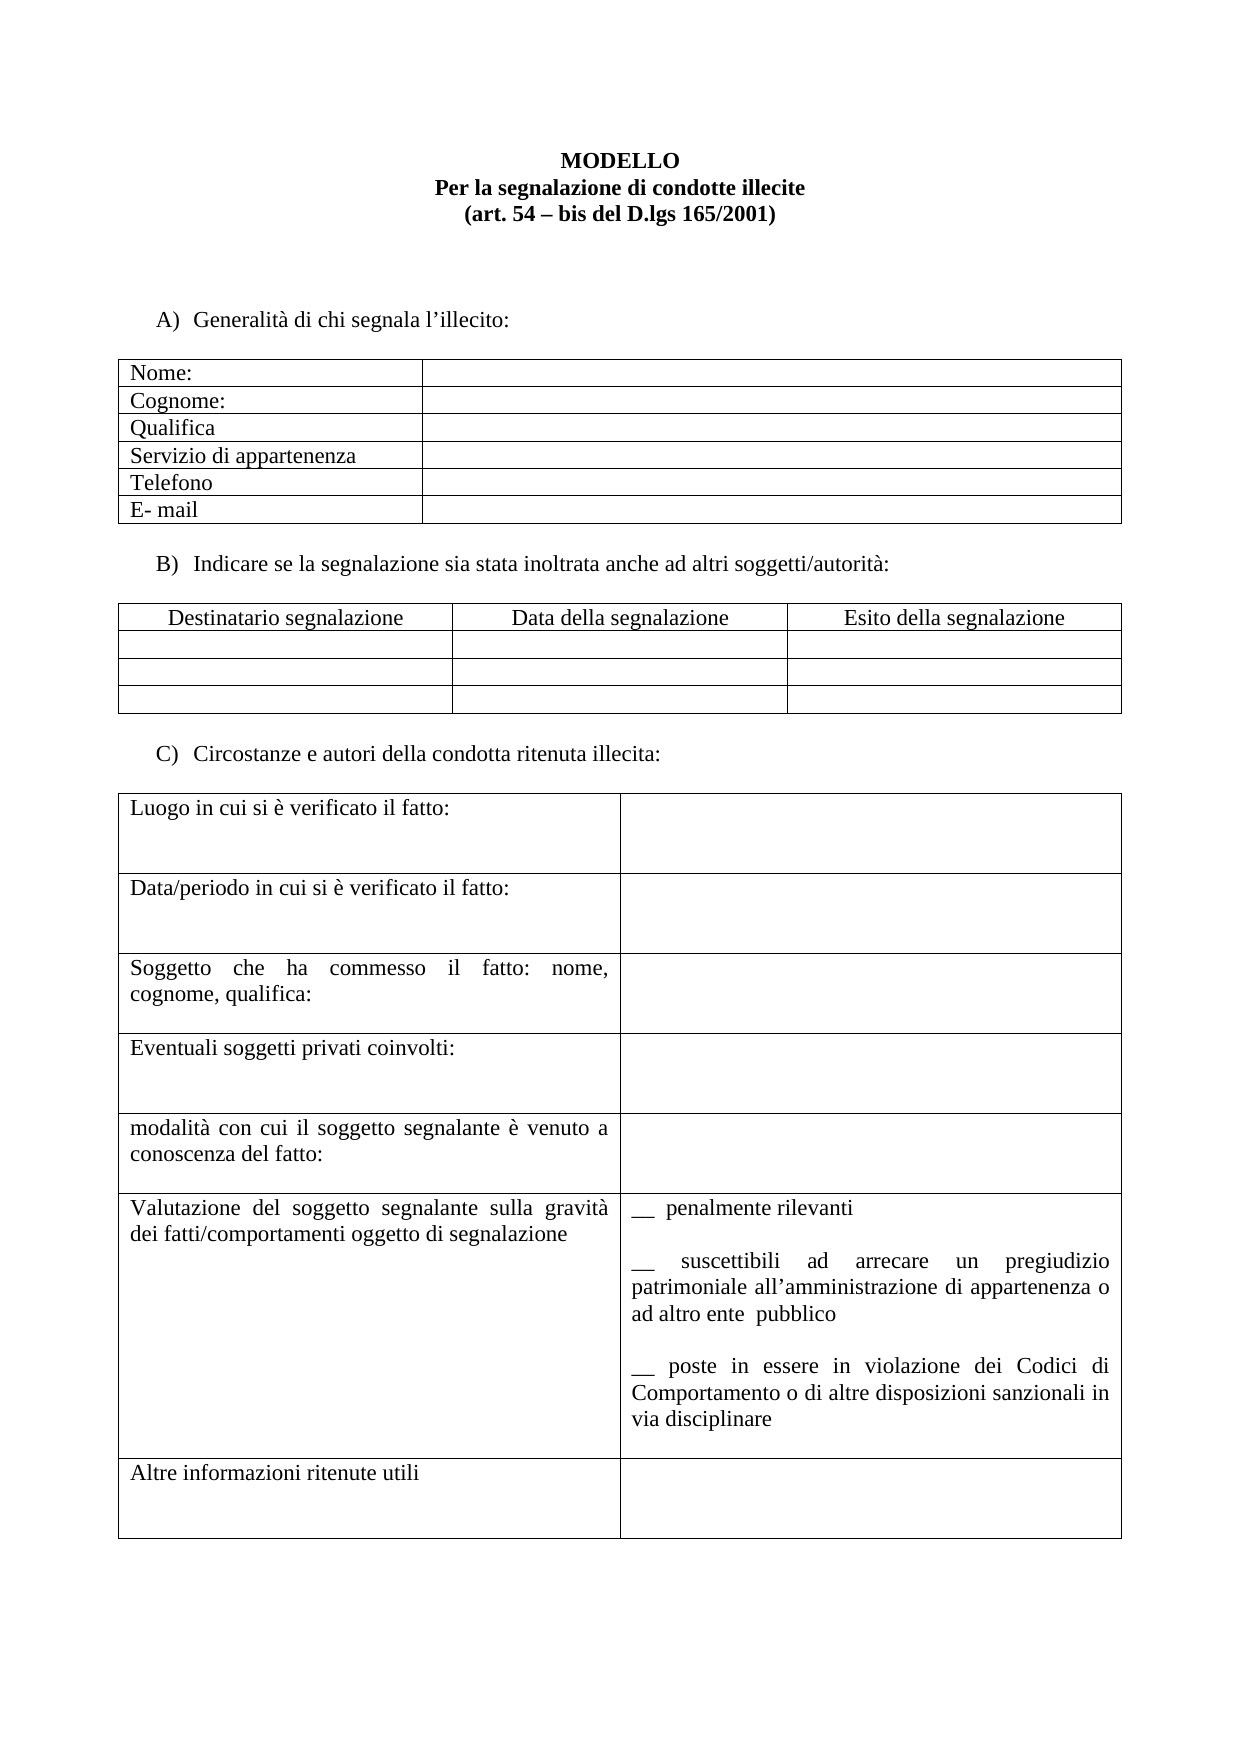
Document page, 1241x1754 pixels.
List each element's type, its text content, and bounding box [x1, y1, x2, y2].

table_cell Soggetto che ha commesso il fatto: nome, cognome, qualifica: [119, 954, 620, 1033]
table_header [423, 360, 1121, 386]
table_cell [621, 954, 1121, 1033]
table_cell [621, 874, 1121, 953]
table_cell Data/periodo in cui si è verificato il fatto: [119, 874, 620, 953]
table_cell [788, 659, 1121, 685]
text (art. 54 – bis del D.lgs 165/2001) [118, 200, 1122, 227]
table_cell [621, 1459, 1121, 1538]
table_cell Qualifica [119, 414, 422, 441]
table_cell Servizio di appartenenza [119, 442, 422, 468]
table_cell [423, 387, 1121, 413]
table_cell [423, 442, 1121, 468]
table_cell [788, 631, 1121, 658]
table_cell E- mail [119, 496, 422, 523]
table_cell Valutazione del soggetto segnalante sulla gravità dei fatti/comportamenti oggetto di segnalazione [119, 1194, 620, 1458]
table_cell [788, 686, 1121, 712]
table_cell Eventuali soggetti privati coinvolti: [119, 1034, 620, 1113]
table_header Destinatario segnalazione [119, 604, 452, 630]
table_cell [423, 496, 1121, 523]
table_cell Telefono [119, 469, 422, 495]
list Circostanze e autori della condotta ritenuta illecita: [156, 740, 1122, 766]
list Generalità di chi segnala l’illecito: [156, 306, 1122, 332]
table_header Esito della segnalazione [788, 604, 1121, 630]
table_cell Cognome: [119, 387, 422, 413]
table_cell Altre informazioni ritenute utili [119, 1459, 620, 1538]
table_cell [119, 686, 452, 712]
table_cell modalità con cui il soggetto segnalante è venuto a conoscenza del fatto: [119, 1114, 620, 1193]
text MODELLO [118, 148, 1122, 174]
table_cell [621, 1114, 1121, 1193]
table_cell __ penalmente rilevanti __ suscettibili ad arrecare un pregiudizio patrimoniale all’amministrazione di appartenenza o ad altro ente pubblico __ poste in essere in violazione dei Codici di Comportamento o di altre disposizioni sanzionali in via disciplinare [621, 1194, 1121, 1458]
table_cell [119, 659, 452, 685]
table_cell [119, 631, 452, 658]
table_header Nome: [119, 360, 422, 386]
table_header Data della segnalazione [453, 604, 787, 630]
table_cell [423, 414, 1121, 441]
table_header Luogo in cui si è verificato il fatto: [119, 794, 620, 873]
table_cell [453, 686, 787, 712]
list Indicare se la segnalazione sia stata inoltrata anche ad altri soggetti/autorità: [156, 550, 1122, 577]
table_cell [423, 469, 1121, 495]
table_cell [453, 631, 787, 658]
table_cell [621, 1034, 1121, 1113]
table_header [621, 794, 1121, 873]
text Per la segnalazione di condotte illecite [118, 174, 1122, 200]
table_cell [453, 659, 787, 685]
